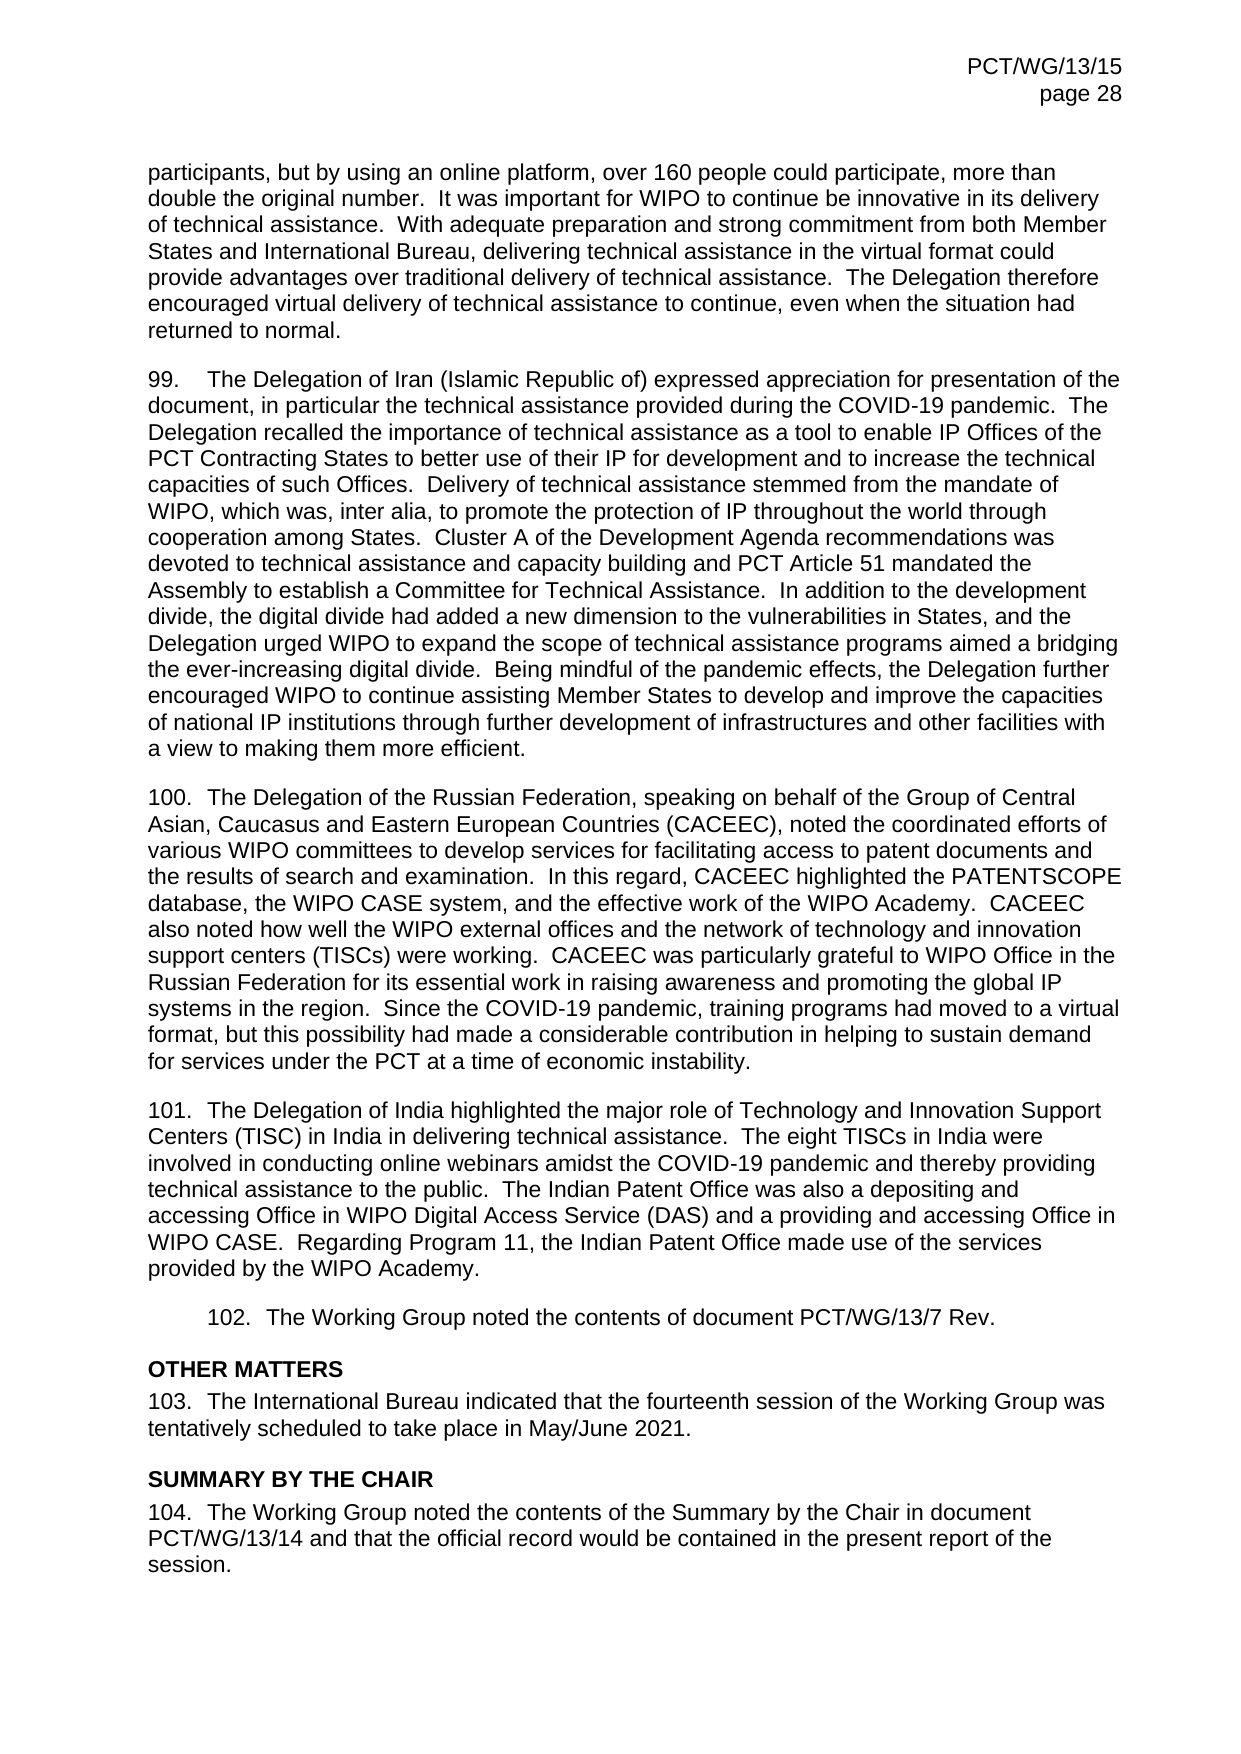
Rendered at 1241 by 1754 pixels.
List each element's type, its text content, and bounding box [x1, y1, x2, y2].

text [148, 158, 1122, 343]
text The International Bureau indicated that the fourteenth session of the Working Group was tentatively scheduled to take place in May/June 2021. [148, 1388, 1122, 1441]
text The Delegation of the Russian Federation, speaking on behalf of the Group of Central Asian, Caucasus and Eastern European Countries (CACEEC), noted the coordinated efforts of various WIPO committees to develop services for facilitating access to patent documents and the results of search and examination. In this regard, CACEEC highlighted the PATENTSCOPE database, the WIPO CASE system, and the effective work of the WIPO Academy. CACEEC also noted how well the WIPO external offices and the network of technology and innovation support centers (TISCs) were working. CACEEC was particularly grateful to WIPO Office in the Russian Federation for its essential work in raising awareness and promoting the global IP systems in the region. Since the COVID-19 pandemic, training programs had moved to a virtual format, but this possibility had made a considerable contribution in helping to sustain demand for services under the PCT at a time of economic instability. [148, 784, 1122, 1074]
text The Delegation of Iran (Islamic Republic of) expressed appreciation for presentation of the document, in particular the technical assistance provided during the COVID-19 pandemic. The Delegation recalled the importance of technical assistance as a tool to enable IP Offices of the PCT Contracting States to better use of their IP for development and to increase the technical capacities of such Offices. Delivery of technical assistance stemmed from the mandate of WIPO, which was, inter alia, to promote the protection of IP throughout the world through cooperation among States. Cluster A of the Development Agenda recommendations was devoted to technical assistance and capacity building and PCT Article 51 mandated the Assembly to establish a Committee for Technical Assistance. In addition to the development divide, the digital divide had added a new dimension to the vulnerabilities in States, and the Delegation urged WIPO to expand the scope of technical assistance programs aimed a bridging the ever-increasing digital divide. Being mindful of the pandemic effects, the Delegation further encouraged WIPO to continue assisting Member States to develop and improve the capacities of national IP institutions through further development of infrastructures and other facilities with a view to making them more efficient. [148, 366, 1122, 761]
subtitle Summary by the Chair [148, 1466, 1122, 1492]
text The Delegation of India highlighted the major role of Technology and Innovation Support Centers (TISC) in India in delivering technical assistance. The eight TISCs in India were involved in conducting online webinars amidst the COVID-19 pandemic and thereby providing technical assistance to the public. The Indian Patent Office was also a depositing and accessing Office in WIPO Digital Access Service (DAS) and a providing and accessing Office in WIPO CASE. Regarding Program 11, the Indian Patent Office made use of the services provided by the WIPO Academy. [148, 1097, 1122, 1281]
text The Working Group noted the contents of document PCT/WG/13/7 Rev. [207, 1304, 1122, 1331]
subtitle Other Matters [148, 1356, 1122, 1382]
text The Working Group noted the contents of the Summary by the Chair in document PCT/WG/13/14 and that the official record would be contained in the present report of the session. [148, 1499, 1122, 1578]
